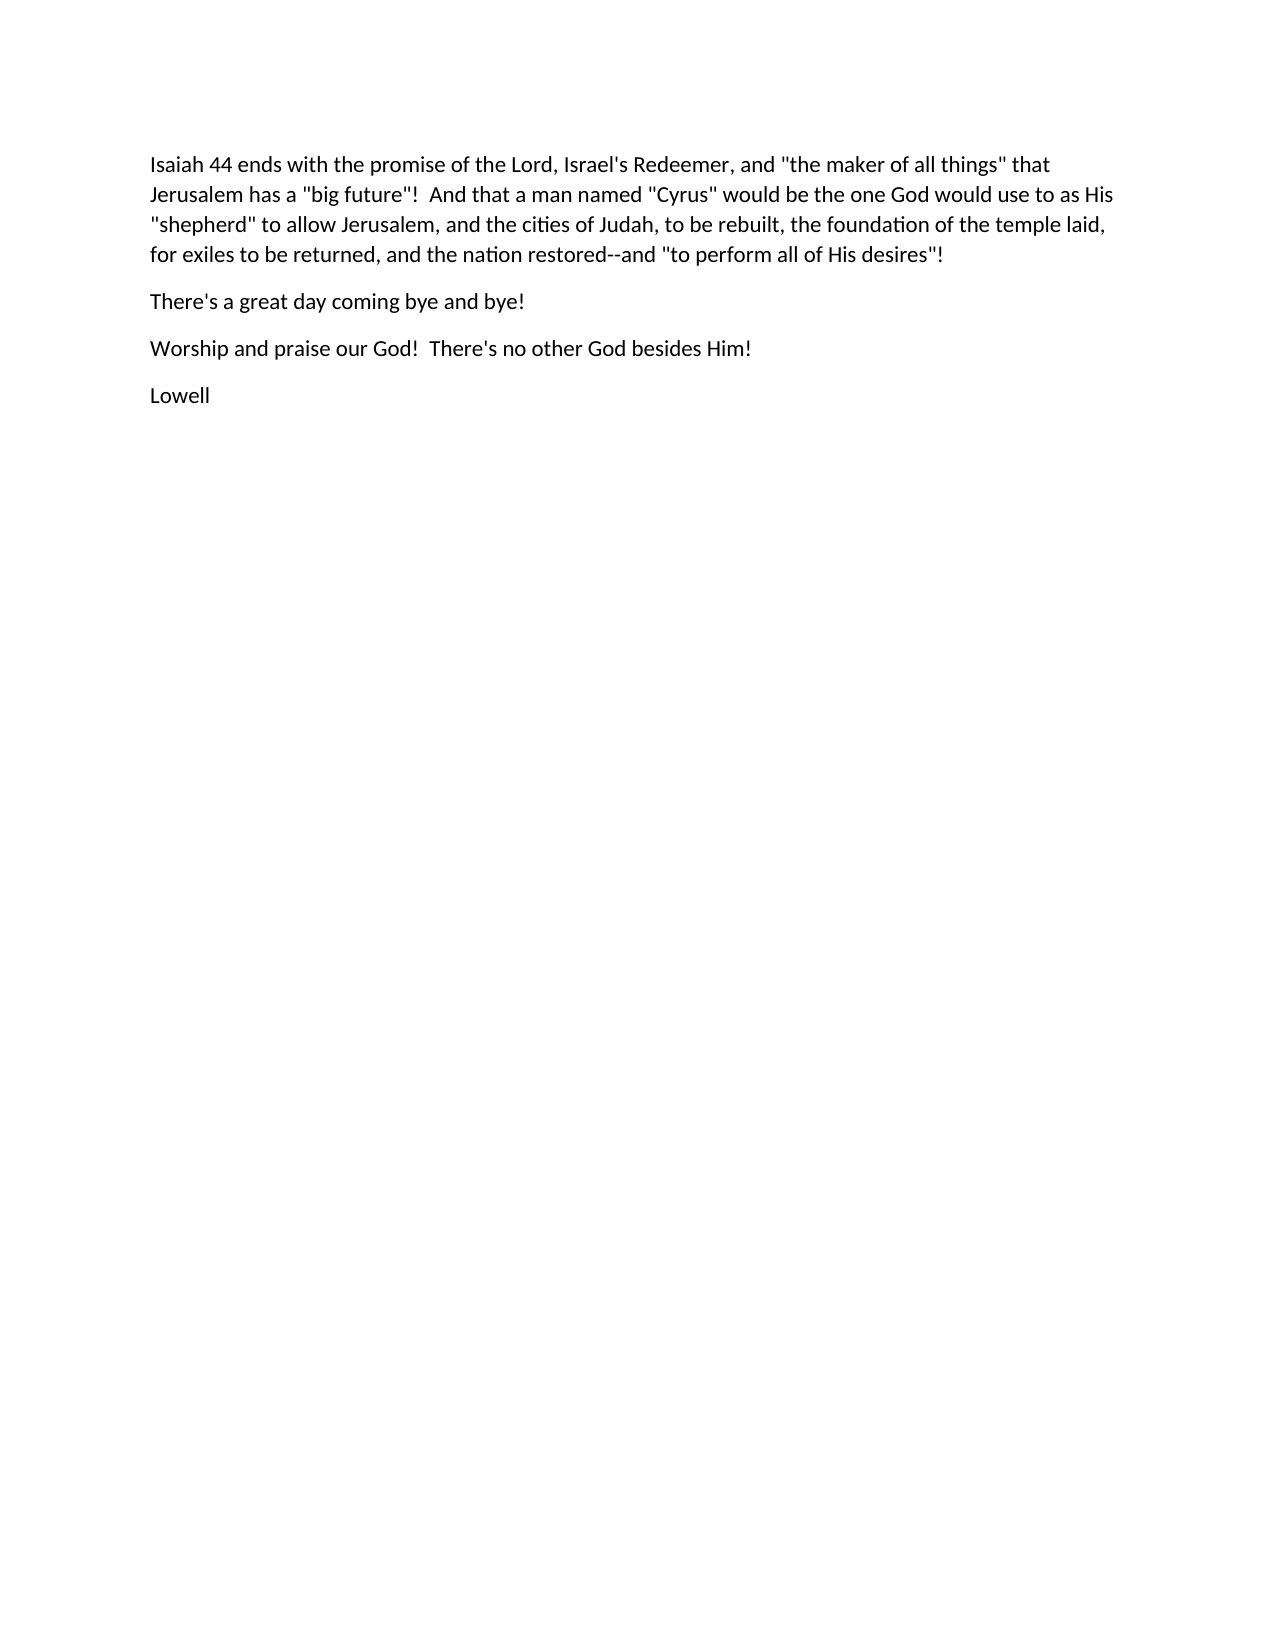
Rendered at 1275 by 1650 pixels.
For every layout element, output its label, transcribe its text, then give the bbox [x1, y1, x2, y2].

text Worship and praise our God! There's no other God besides Him! [150, 334, 1125, 362]
text Isaiah 44 ends with the promise of the Lord, Israel's Redeemer, and "the maker of all things" that Jerusalem has a "big future"! And that a man named "Cyrus" would be the one God would use to as His "shepherd" to allow Jerusalem, and the cities of Judah, to be rebuilt, the foundation of the temple laid, for exiles to be returned, and the nation restored--and "to perform all of His desires"! [150, 150, 1125, 269]
text There's a great day coming bye and bye! [150, 287, 1125, 316]
text Lowell [150, 381, 1125, 409]
